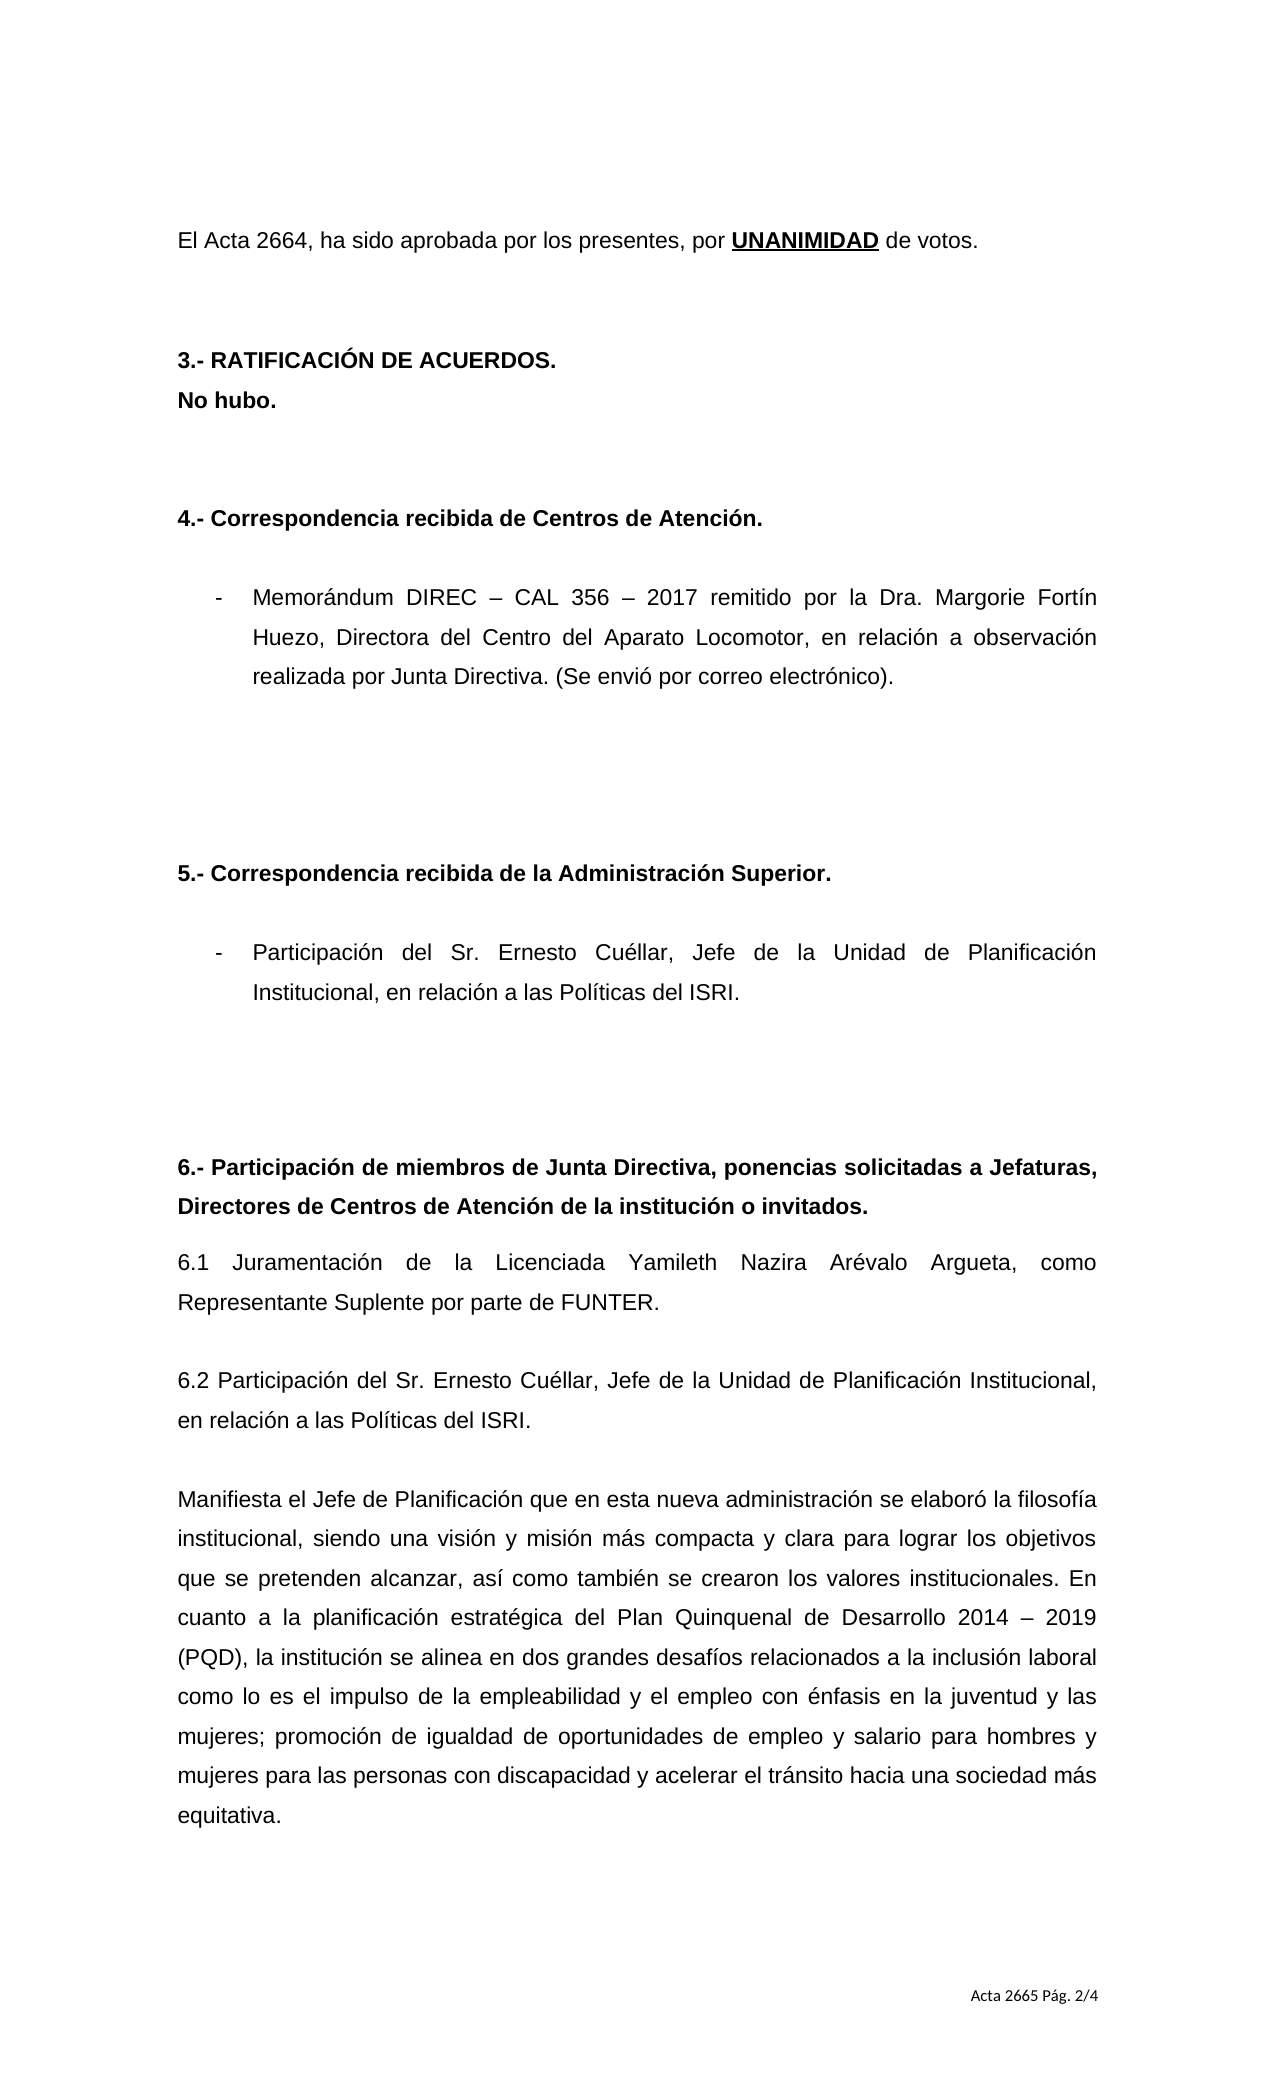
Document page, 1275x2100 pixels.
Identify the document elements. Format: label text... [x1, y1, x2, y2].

list Participación del Sr. Ernesto Cuéllar, Jefe de la Unidad de Planificación Institucional, en relación a las Políticas del ISRI. [215, 939, 1098, 1005]
text 6.2 Participación del Sr. Ernesto Cuéllar, Jefe de la Unidad de Planificación Institucional, en relación a las Políticas del ISRI. [177, 1367, 1098, 1433]
text 4.- Correspondencia recibida de Centros de Atención. [177, 505, 1098, 531]
text El Acta 2664, ha sido aprobada por los presentes, por UNANIMIDAD de votos. [177, 227, 1098, 253]
text 3.- RATIFICACIÓN DE ACUERDOS. [177, 347, 1098, 373]
text Manifiesta el Jefe de Planificación que en esta nueva administración se elaboró la filosofía institucional, siendo una visión y misión más compacta y clara para lograr los objetivos que se pretenden alcanzar, así como también se crearon los valores institucionales. En cuanto a la planificación estratégica del Plan Quinquenal de Desarrollo 2014 – 2019 (PQD), la institución se alinea en dos grandes desafíos relacionados a la inclusión laboral como lo es el impulso de la empleabilidad y el empleo con énfasis en la juventud y las mujeres; promoción de igualdad de oportunidades de empleo y salario para hombres y mujeres para las personas con discapacidad y acelerar el tránsito hacia una sociedad más equitativa. [177, 1486, 1098, 1828]
text 6.- Participación de miembros de Junta Directiva, ponencias solicitadas a Jefaturas, Directores de Centros de Atención de la institución o invitados. [177, 1153, 1098, 1219]
text 5.- Correspondencia recibida de la Administración Superior. [177, 860, 1098, 887]
text 6.1 Juramentación de la Licenciada Yamileth Nazira Arévalo Argueta, como Representante Suplente por parte de FUNTER. [177, 1249, 1098, 1315]
list Memorándum DIREC – CAL 356 – 2017 remitido por la Dra. Margorie Fortín Huezo, Directora del Centro del Aparato Locomotor, en relación a observación realizada por Junta Directiva. (Se envió por correo electrónico). [215, 584, 1098, 689]
text No hubo. [177, 387, 1098, 413]
